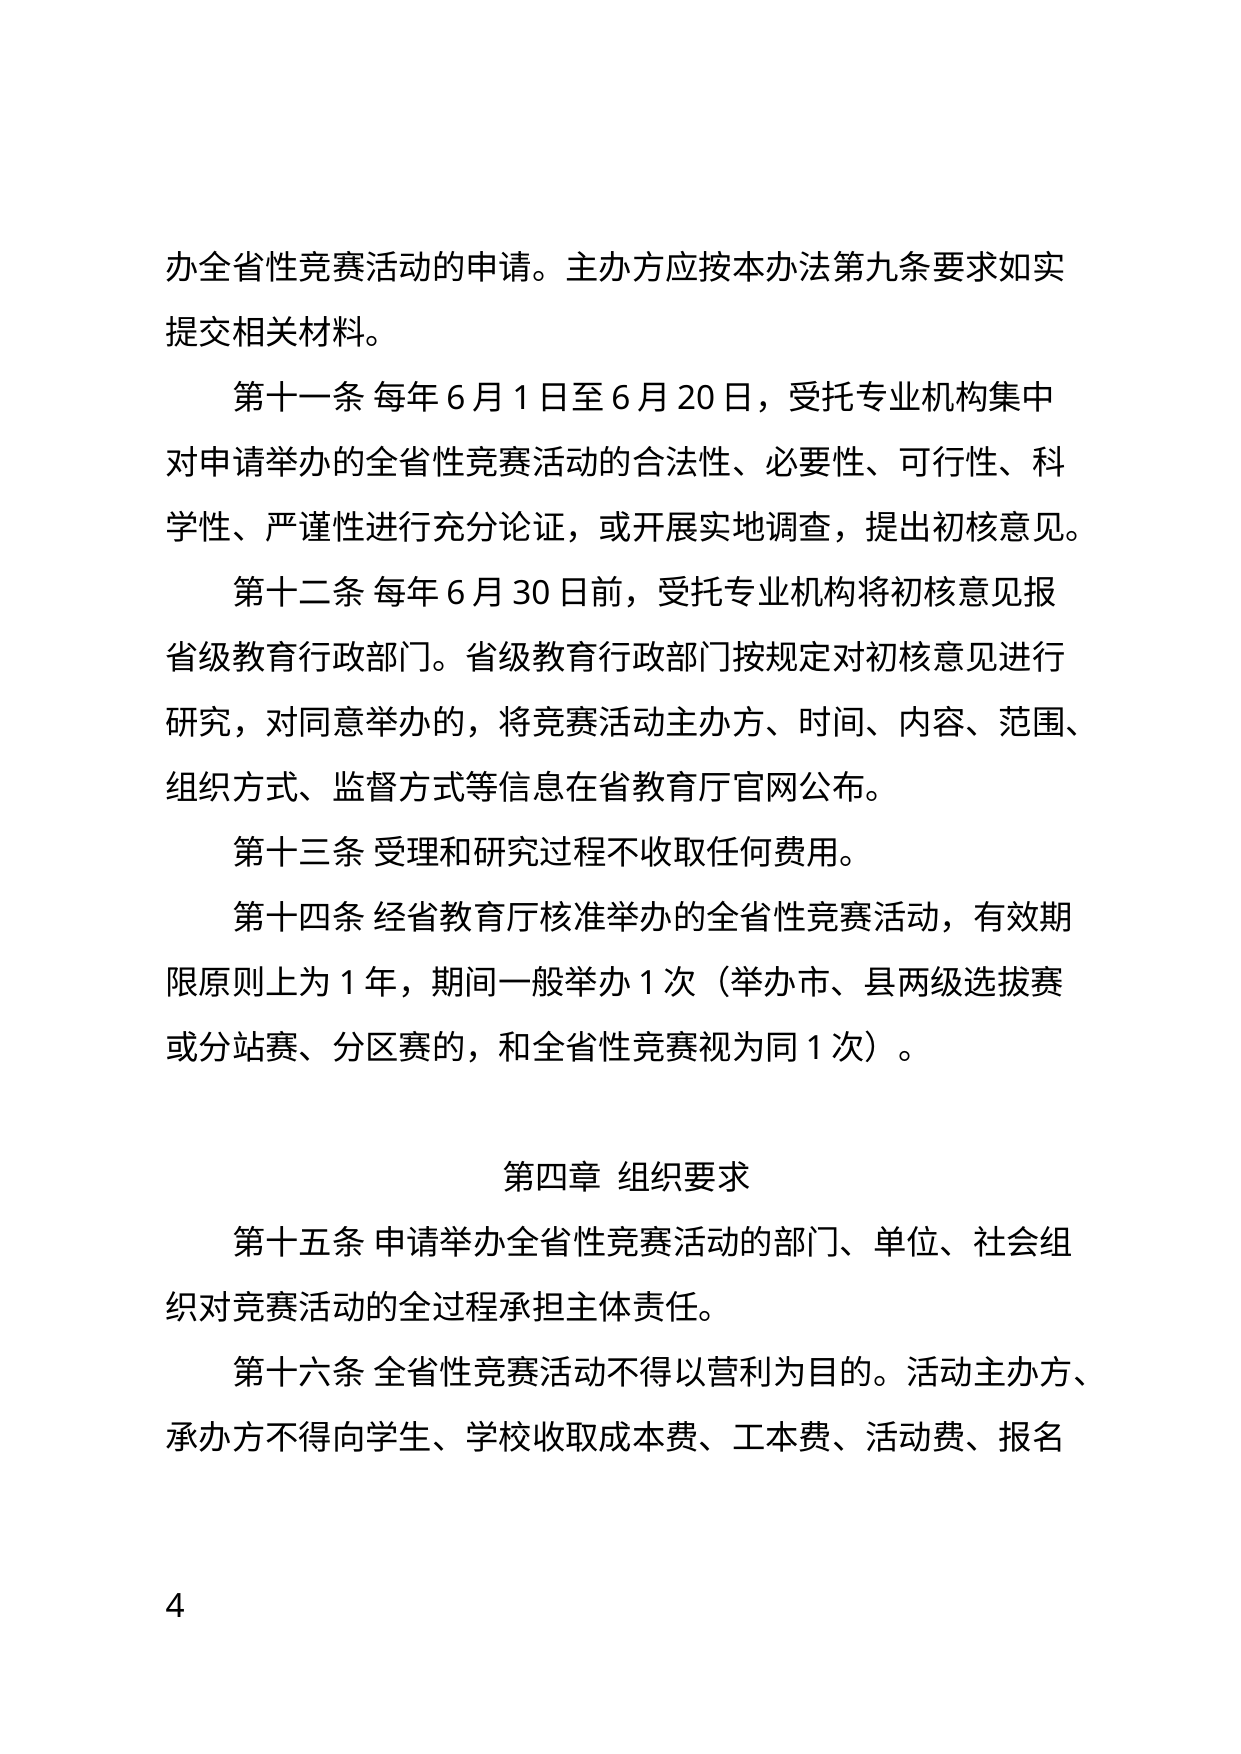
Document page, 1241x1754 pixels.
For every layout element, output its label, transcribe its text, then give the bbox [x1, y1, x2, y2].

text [165, 233, 1087, 363]
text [165, 1338, 1087, 1468]
text 第四章 组织要求 [165, 1143, 1087, 1208]
text 第十一条 每年6月1日至6月20日，受托专业机构集中对申请举办的全省性竞赛活动的合法性、必要性、可行性、科学性、严谨性进行充分论证，或开展实地调查，提出初核意见。 [165, 363, 1087, 558]
text 第十四条 经省教育厅核准举办的全省性竞赛活动，有效期限原则上为1年，期间一般举办1次（举办市、县两级选拔赛或分站赛、分区赛的，和全省性竞赛视为同1次）。 [165, 883, 1087, 1078]
text 第十二条 每年6月30日前，受托专业机构将初核意见报省级教育行政部门。省级教育行政部门按规定对初核意见进行研究，对同意举办的，将竞赛活动主办方、时间、内容、范围、组织方式、监督方式等信息在省教育厅官网公布。 [165, 558, 1087, 818]
text 第十五条 申请举办全省性竞赛活动的部门、单位、社会组织对竞赛活动的全过程承担主体责任。 [165, 1208, 1087, 1338]
text 第十三条 受理和研究过程不收取任何费用。 [165, 818, 1087, 883]
